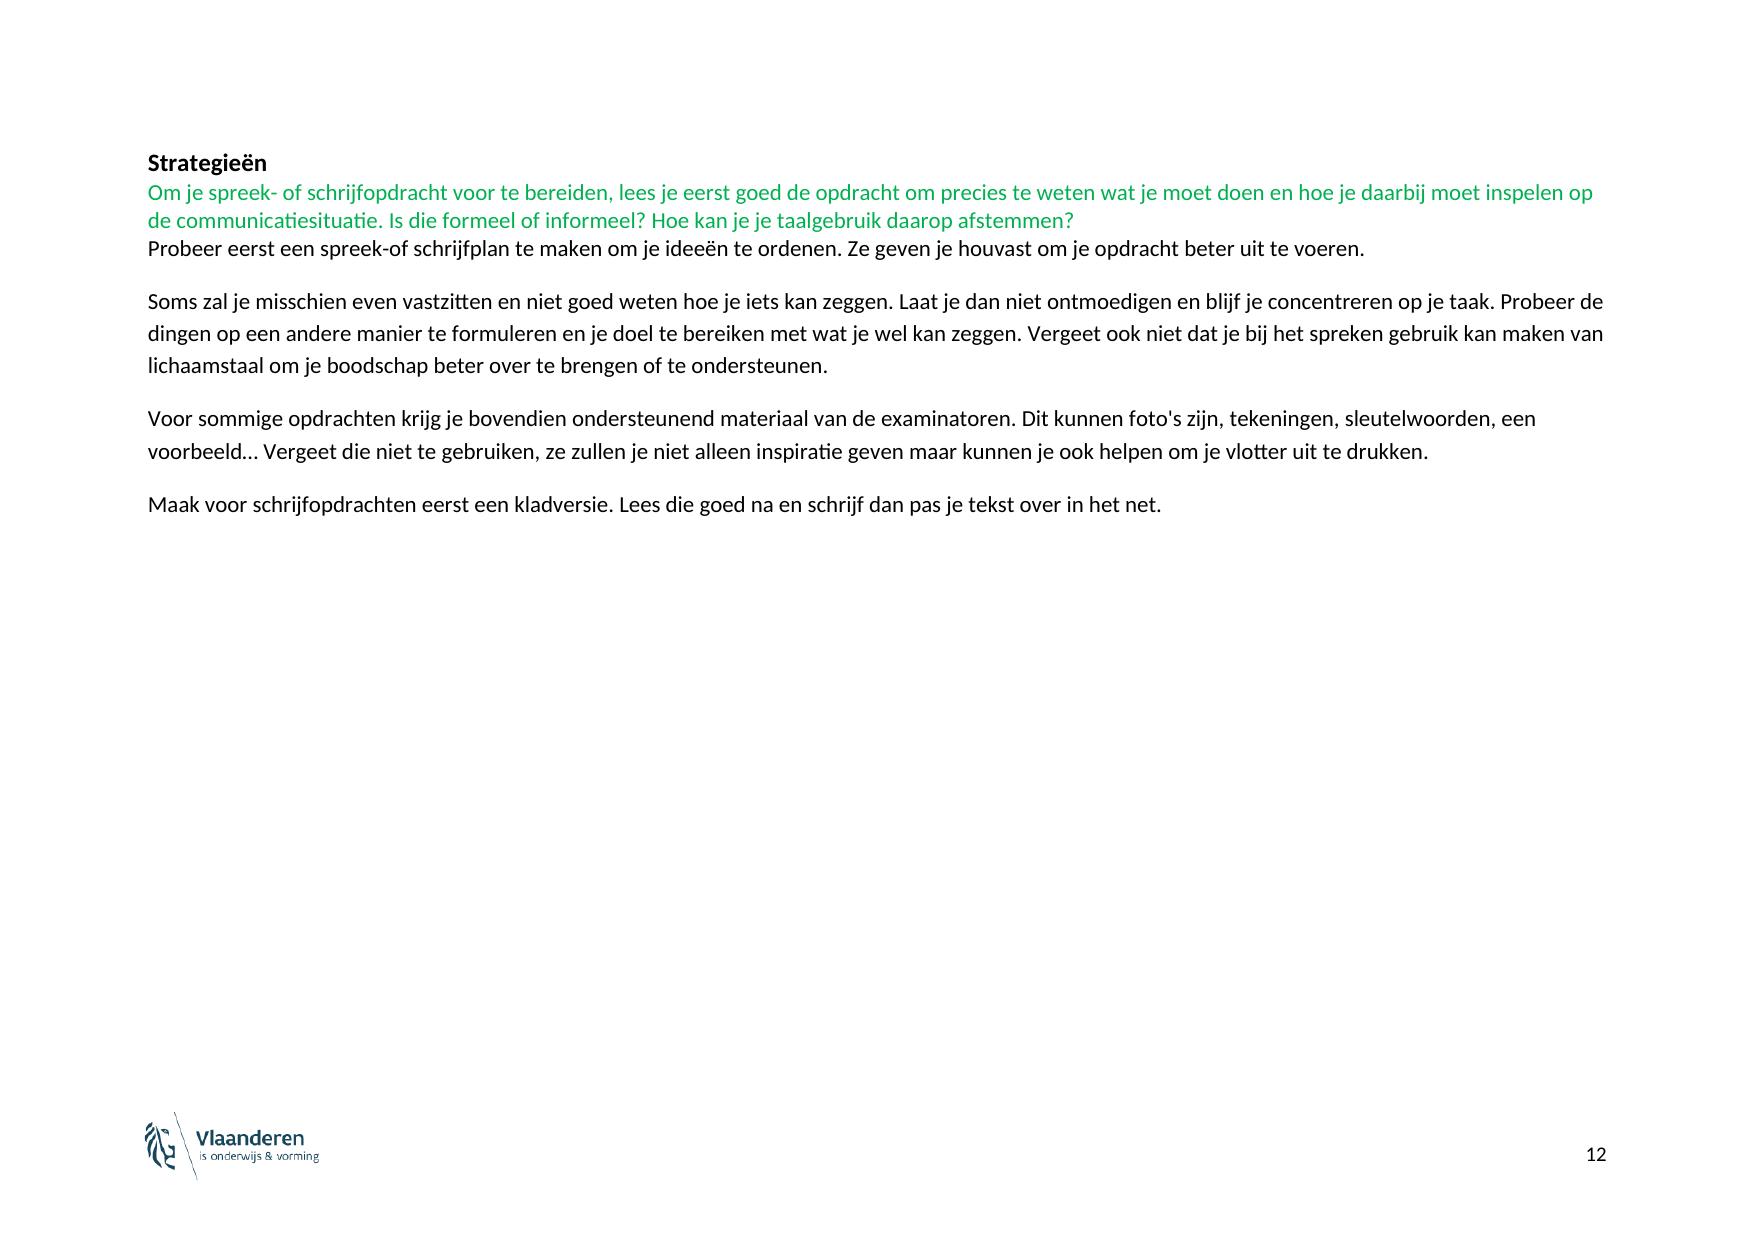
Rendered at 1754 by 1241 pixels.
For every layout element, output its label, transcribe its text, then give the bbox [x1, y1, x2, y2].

text Voor sommige opdrachten krijg je bovendien ondersteunend materiaal van de examinatoren. Dit kunnen foto's zijn, tekeningen, sleutelwoorden, een voorbeeld… Vergeet die niet te gebruiken, ze zullen je niet alleen inspiratie geven maar kunnen je ook helpen om je vlotter uit te drukken. [148, 404, 1606, 465]
text Soms zal je misschien even vastzitten en niet goed weten hoe je iets kan zeggen. Laat je dan niet ontmoedigen en blijf je concentreren op je taak. Probeer de dingen op een andere manier te formuleren en je doel te bereiken met wat je wel kan zeggen. Vergeet ook niet dat je bij het spreken gebruik kan maken van lichaamstaal om je boodschap beter over te brengen of te ondersteunen. [148, 287, 1606, 379]
text Om je spreek- of schrijfopdracht voor te bereiden, lees je eerst goed de opdracht om precies te weten wat je moet doen en hoe je daarbij moet inspelen op de communicatiesituatie. Is die formeel of informeel? Hoe kan je je taalgebruik daarop afstemmen? [148, 178, 1606, 234]
text Probeer eerst een spreek-of schrijfplan te maken om je ideeën te ordenen. Ze geven je houvast om je opdracht beter uit te voeren. [148, 234, 1606, 262]
text Maak voor schrijfopdrachten eerst een kladversie. Lees die goed na en schrijf dan pas je tekst over in het net. [148, 490, 1606, 518]
picture [144, 1112, 327, 1180]
text Strategieën [148, 148, 1606, 178]
